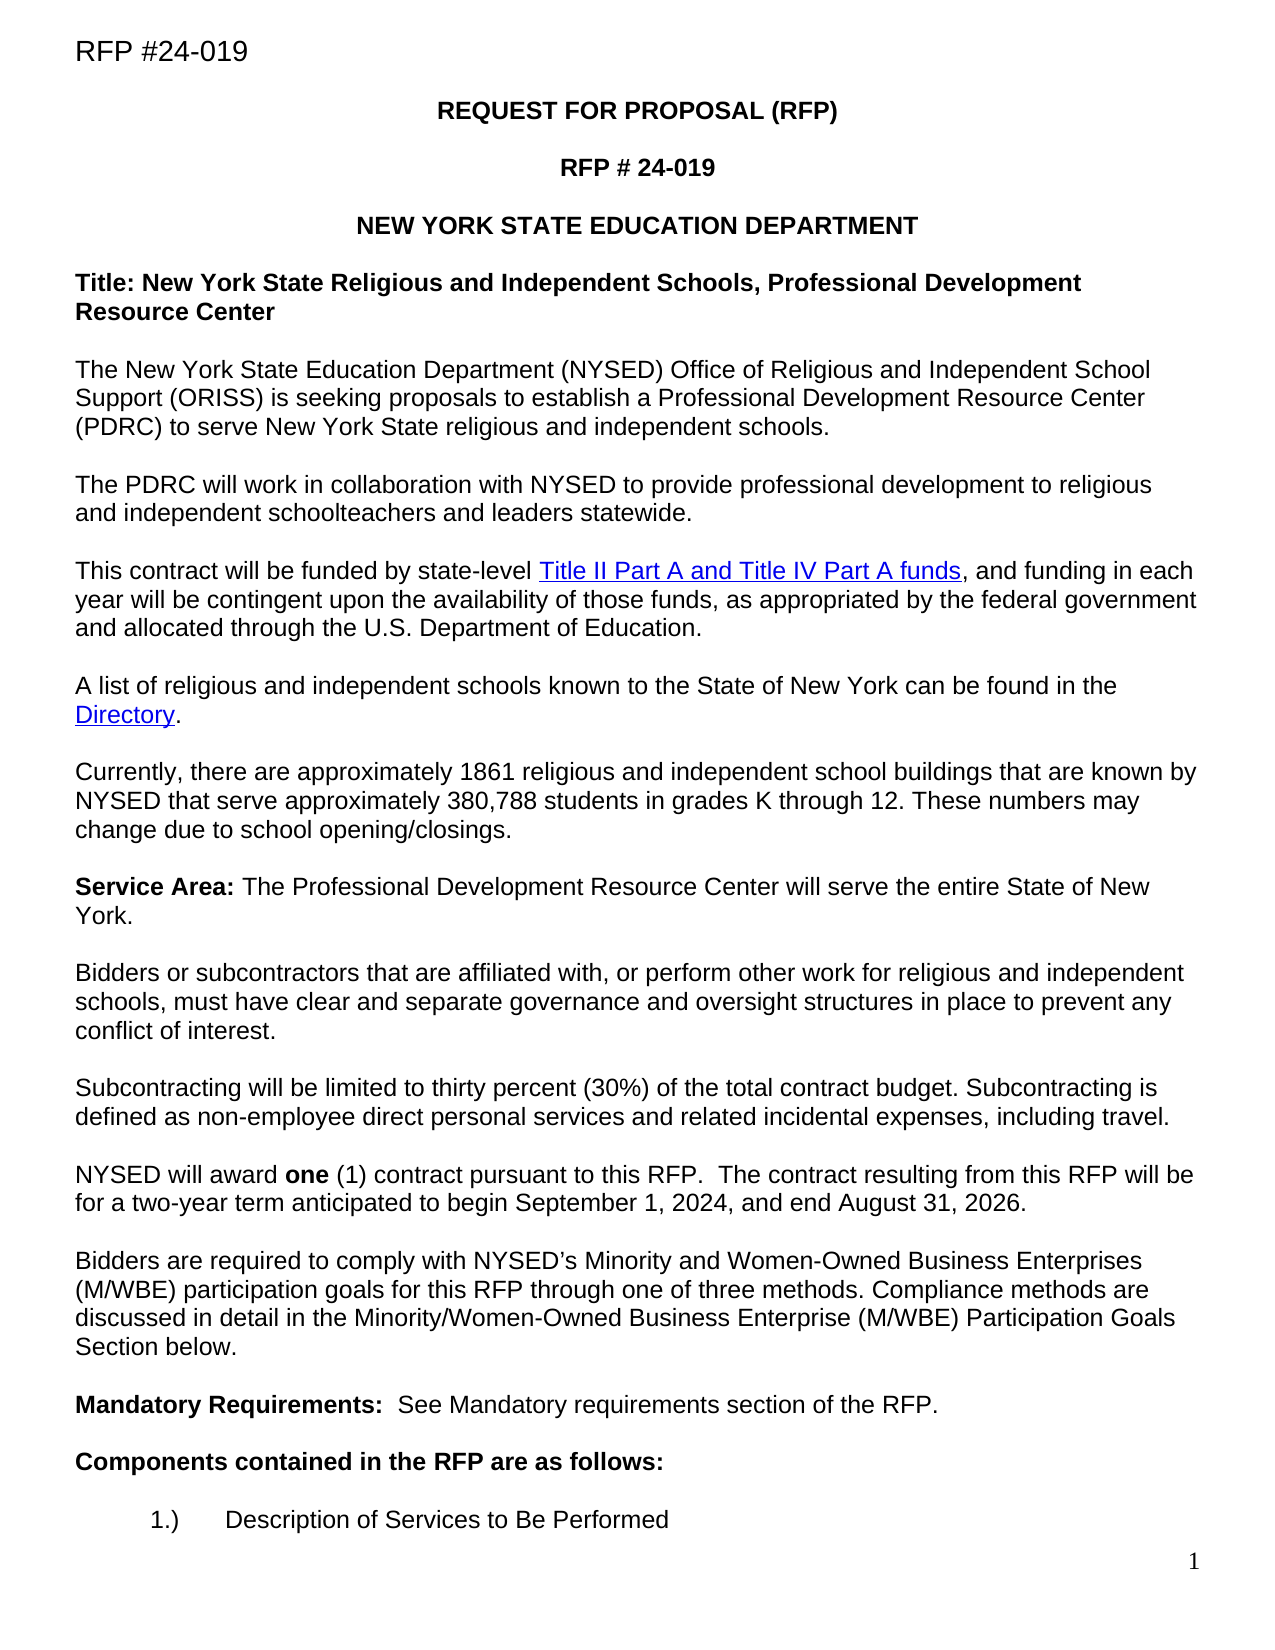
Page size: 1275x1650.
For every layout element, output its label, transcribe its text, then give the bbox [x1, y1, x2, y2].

text The New York State Education Department (NYSED) Office of Religious and Independent School Support (ORISS) is seeking proposals to establish a Professional Development Resource Center (PDRC) to serve New York State religious and independent schools. [75, 354, 1200, 441]
subtitle Title: New York State Religious and Independent Schools, Professional Development Resource Center [75, 268, 1200, 326]
text Service Area: The Professional Development Resource Center will serve the entire State of New York. [75, 872, 1200, 929]
text NEW YORK STATE EDUCATION DEPARTMENT [75, 211, 1200, 239]
text The PDRC will work in collaboration with NYSED to provide professional development to religious and independent schoolteachers and leaders statewide. [75, 469, 1200, 527]
text Mandatory Requirements: See Mandatory requirements section of the RFP. [75, 1389, 1200, 1418]
text NYSED will award one (1) contract pursuant to this RFP. The contract resulting from this RFP will be for a two-year term anticipated to begin September 1, 2024, and end August 31, 2026. [75, 1159, 1200, 1217]
text A list of religious and independent schools known to the State of New York can be found in the Directory. [75, 671, 1200, 728]
subtitle REQUEST FOR PROPOSAL (RFP) [75, 96, 1200, 124]
text This contract will be funded by state-level Title II Part A and Title IV Part A funds, and funding in each year will be contingent upon the availability of those funds, as appropriated by the federal government and allocated through the U.S. Department of Education. [75, 556, 1200, 642]
list Description of Services to Be Performed [150, 1504, 1200, 1533]
text Bidders are required to comply with NYSED’s Minority and Women-Owned Business Enterprises (M/WBE) participation goals for this RFP through one of three methods. Compliance methods are discussed in detail in the Minority/Women-Owned Business Enterprise (M/WBE) Participation Goals Section below. [75, 1246, 1200, 1361]
text RFP # 24-019 [75, 153, 1200, 182]
text Currently, there are approximately 1861 religious and independent school buildings that are known by NYSED that serve approximately 380,788 students in grades K through 12. These numbers may change due to school opening/closings. [75, 757, 1200, 843]
text Components contained in the RFP are as follows: [75, 1447, 1200, 1476]
text Bidders or subcontractors that are affiliated with, or perform other work for religious and independent schools, must have clear and separate governance and oversight structures in place to prevent any conflict of interest. [75, 958, 1200, 1044]
text Subcontracting will be limited to thirty percent (30%) of the total contract budget. Subcontracting is defined as non-employee direct personal services and related incidental expenses, including travel. [75, 1073, 1200, 1131]
